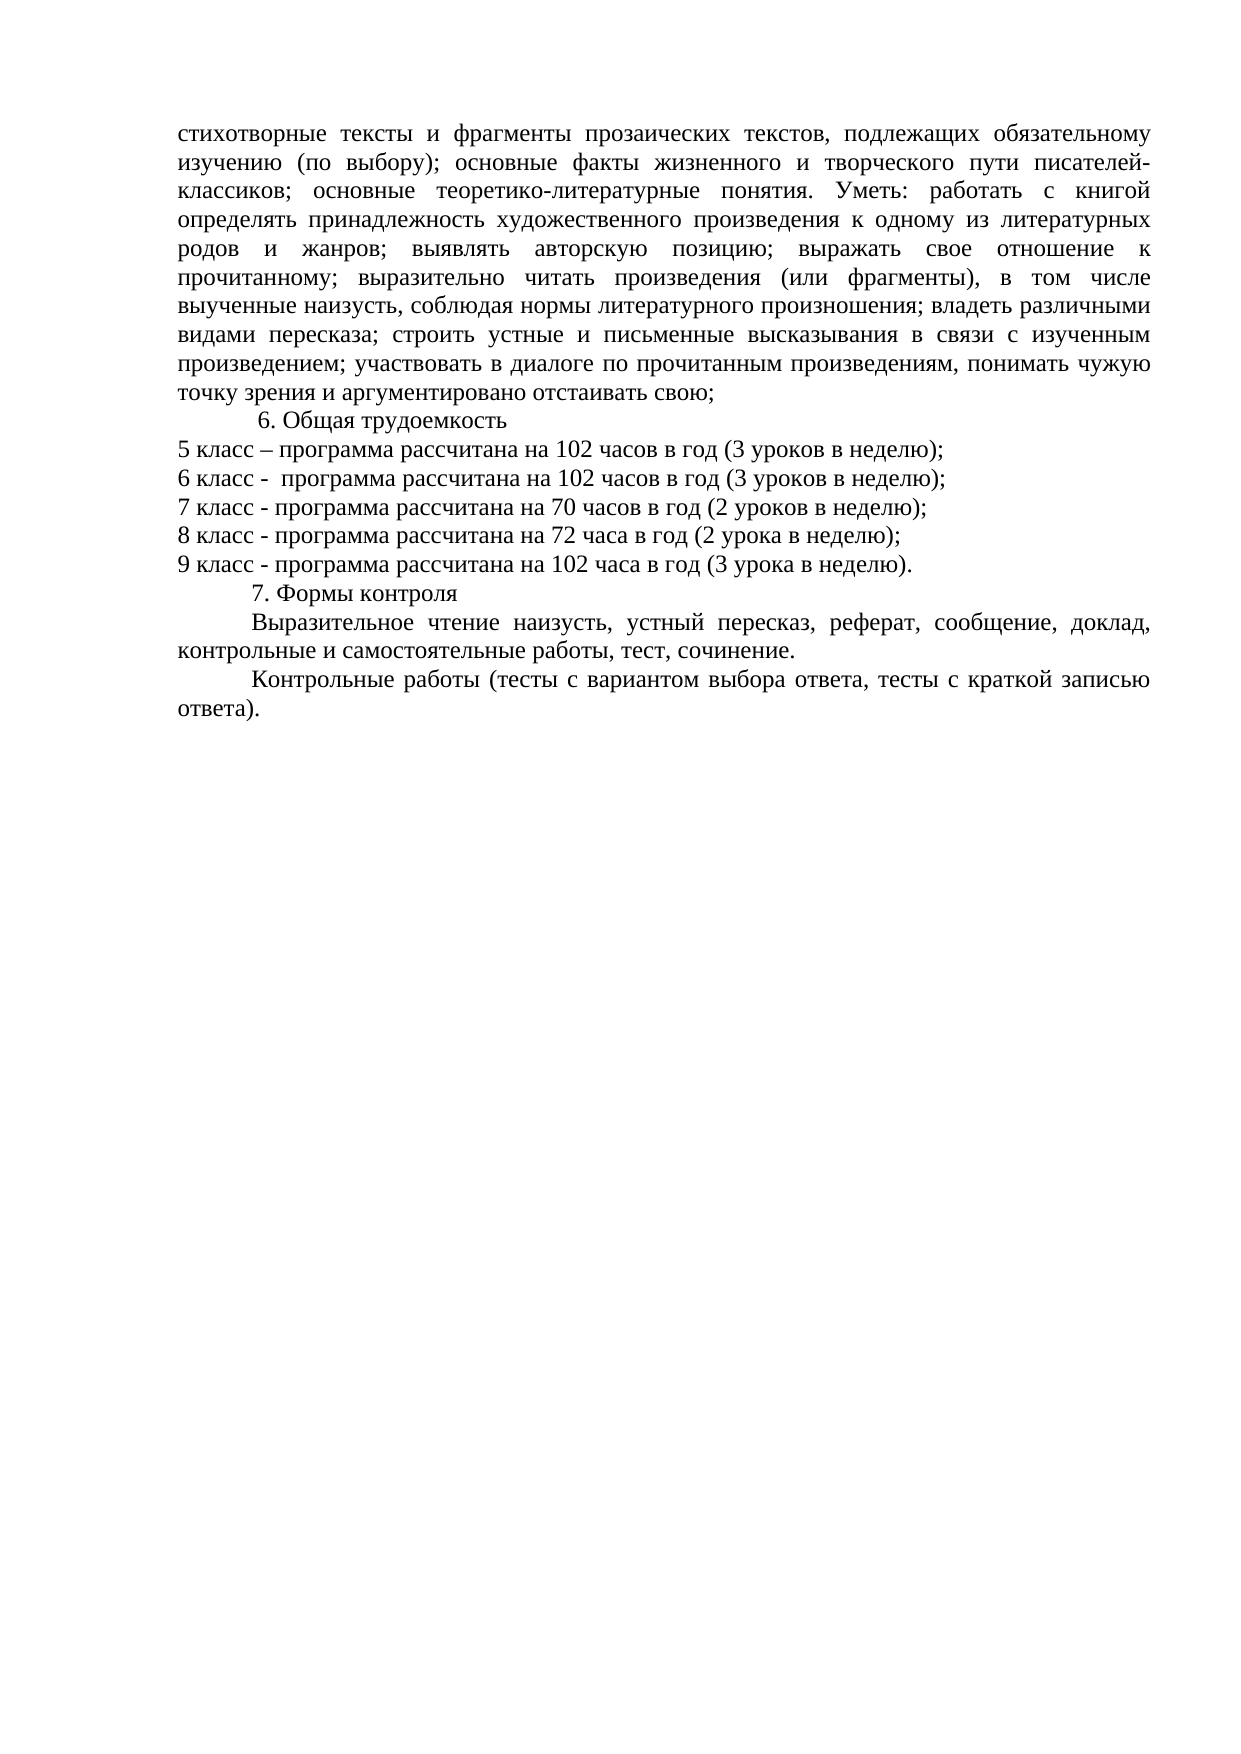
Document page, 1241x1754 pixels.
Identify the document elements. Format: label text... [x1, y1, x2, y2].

text Выразительное чтение наизусть, устный пересказ, реферат, сообщение, доклад, контрольные и самостоятельные работы, тест, сочинение. [177, 607, 1152, 664]
text Контрольные работы (тесты с вариантом выбора ответа, тесты с краткой записью ответа). [177, 664, 1152, 722]
text 6. Общая трудоемкость [177, 406, 1152, 434]
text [177, 118, 1152, 406]
text 7 класс - программа рассчитана на 70 часов в год (2 уроков в неделю); [177, 492, 1152, 521]
text 6 класс - программа рассчитана на 102 часов в год (3 уроков в неделю); [177, 463, 1152, 492]
text 5 класс – программа рассчитана на 102 часов в год (3 уроков в неделю); [177, 434, 1152, 463]
text 8 класс - программа рассчитана на 72 часа в год (2 урока в неделю); [177, 521, 1152, 549]
text 9 класс - программа рассчитана на 102 часа в год (3 урока в неделю). [177, 549, 1152, 578]
text 7. Формы контроля [177, 578, 1152, 607]
